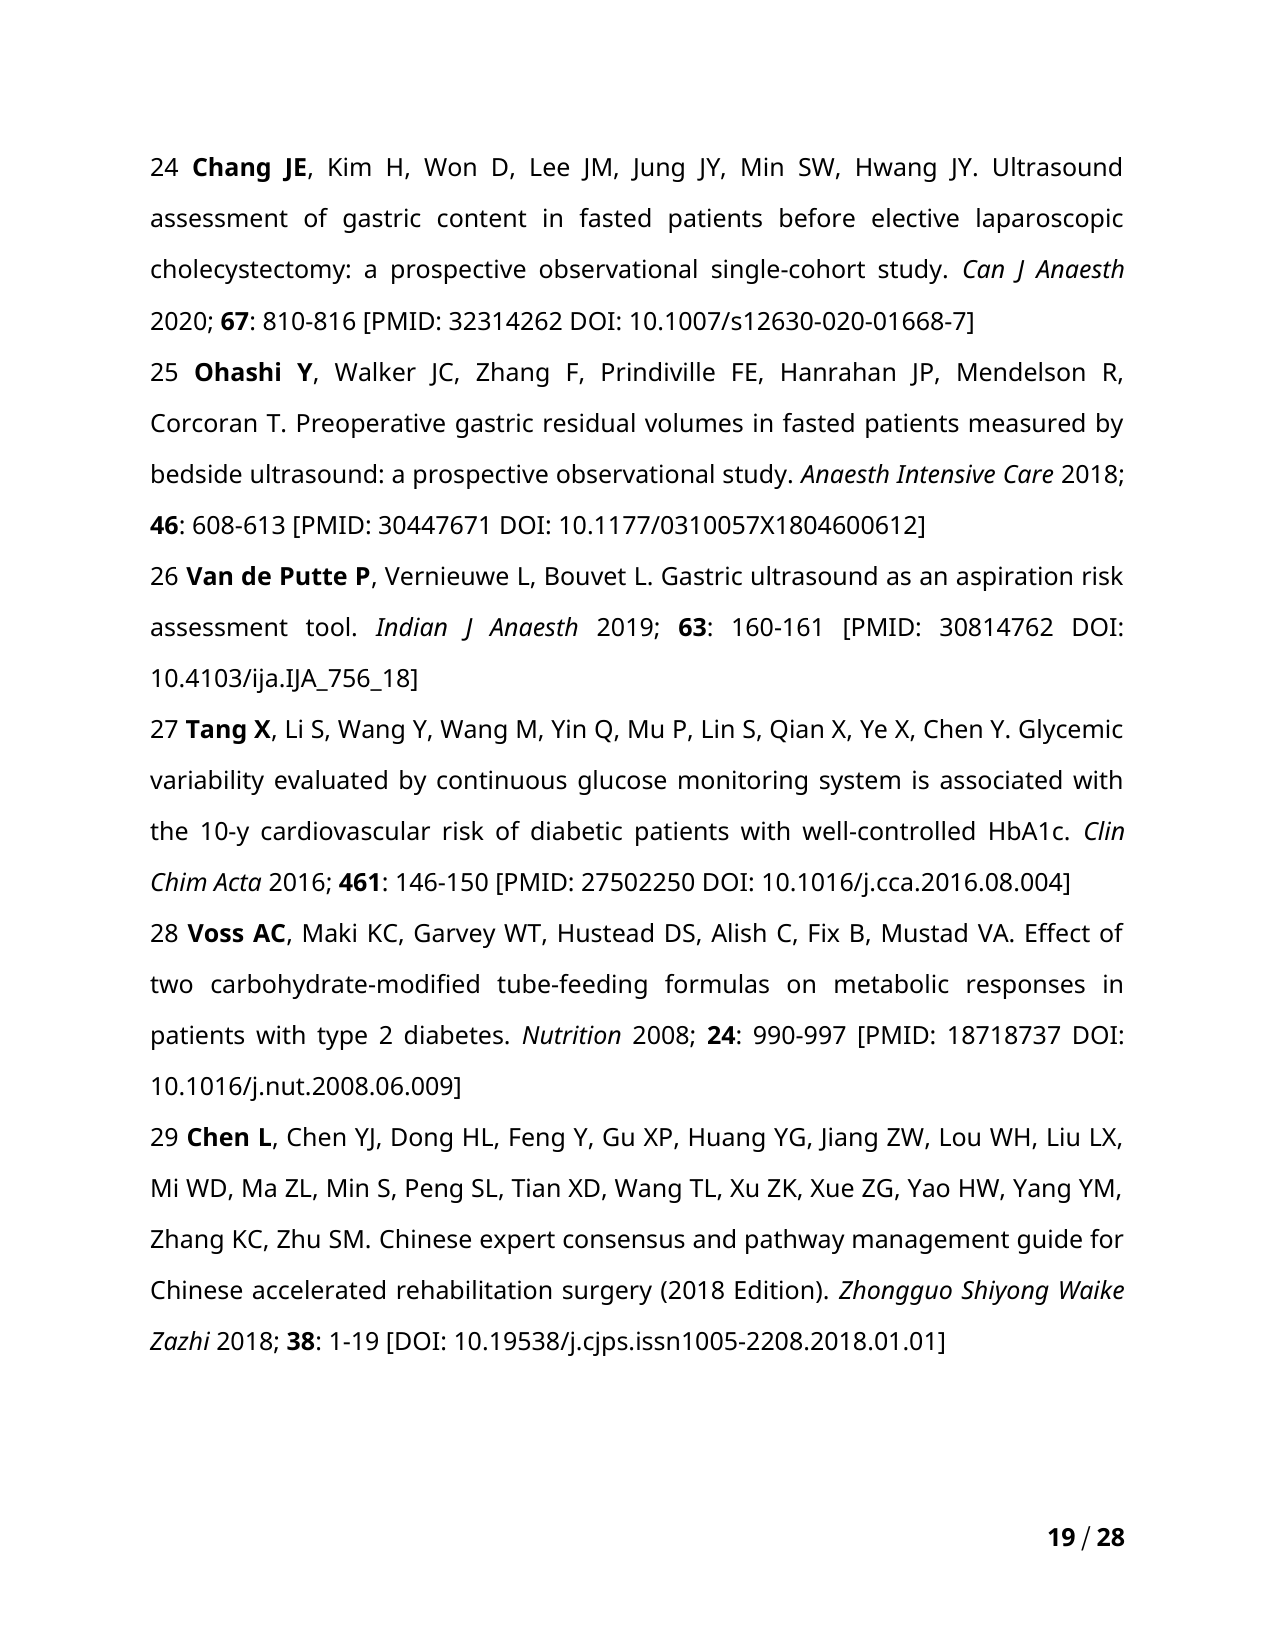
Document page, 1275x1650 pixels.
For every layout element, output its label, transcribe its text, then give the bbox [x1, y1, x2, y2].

text 28 Voss AC, Maki KC, Garvey WT, Hustead DS, Alish C, Fix B, Mustad VA. Effect of two carbohydrate-modified tube-feeding formulas on metabolic responses in patients with type 2 diabetes. Nutrition 2008; 24: 990-997 [PMID: 18718737 DOI: 10.1016/j.nut.2008.06.009] [150, 916, 1125, 1103]
text 29 Chen L, Chen YJ, Dong HL, Feng Y, Gu XP, Huang YG, Jiang ZW, Lou WH, Liu LX, Mi WD, Ma ZL, Min S, Peng SL, Tian XD, Wang TL, Xu ZK, Xue ZG, Yao HW, Yang YM, Zhang KC, Zhu SM. Chinese expert consensus and pathway management guide for Chinese accelerated rehabilitation surgery (2018 Edition). Zhongguo Shiyong Waike Zazhi 2018; 38: 1-19 [DOI: 10.19538/j.cjps.issn1005-2208.2018.01.01] [150, 1120, 1125, 1358]
text 25 Ohashi Y, Walker JC, Zhang F, Prindiville FE, Hanrahan JP, Mendelson R, Corcoran T. Preoperative gastric residual volumes in fasted patients measured by bedside ultrasound: a prospective observational study. Anaesth Intensive Care 2018; 46: 608-613 [PMID: 30447671 DOI: 10.1177/0310057X1804600612] [150, 354, 1125, 541]
text 26 Van de Putte P, Vernieuwe L, Bouvet L. Gastric ultrasound as an aspiration risk assessment tool. Indian J Anaesth 2019; 63: 160-161 [PMID: 30814762 DOI: 10.4103/ija.IJA_756_18] [150, 558, 1125, 694]
text 27 Tang X, Li S, Wang Y, Wang M, Yin Q, Mu P, Lin S, Qian X, Ye X, Chen Y. Glycemic variability evaluated by continuous glucose monitoring system is associated with the 10-y cardiovascular risk of diabetic patients with well-controlled HbA1c. Clin Chim Acta 2016; 461: 146-150 [PMID: 27502250 DOI: 10.1016/j.cca.2016.08.004] [150, 711, 1125, 899]
text 24 Chang JE, Kim H, Won D, Lee JM, Jung JY, Min SW, Hwang JY. Ultrasound assessment of gastric content in fasted patients before elective laparoscopic cholecystectomy: a prospective observational single-cohort study. Can J Anaesth 2020; 67: 810-816 [PMID: 32314262 DOI: 10.1007/s12630-020-01668-7] [150, 150, 1125, 337]
